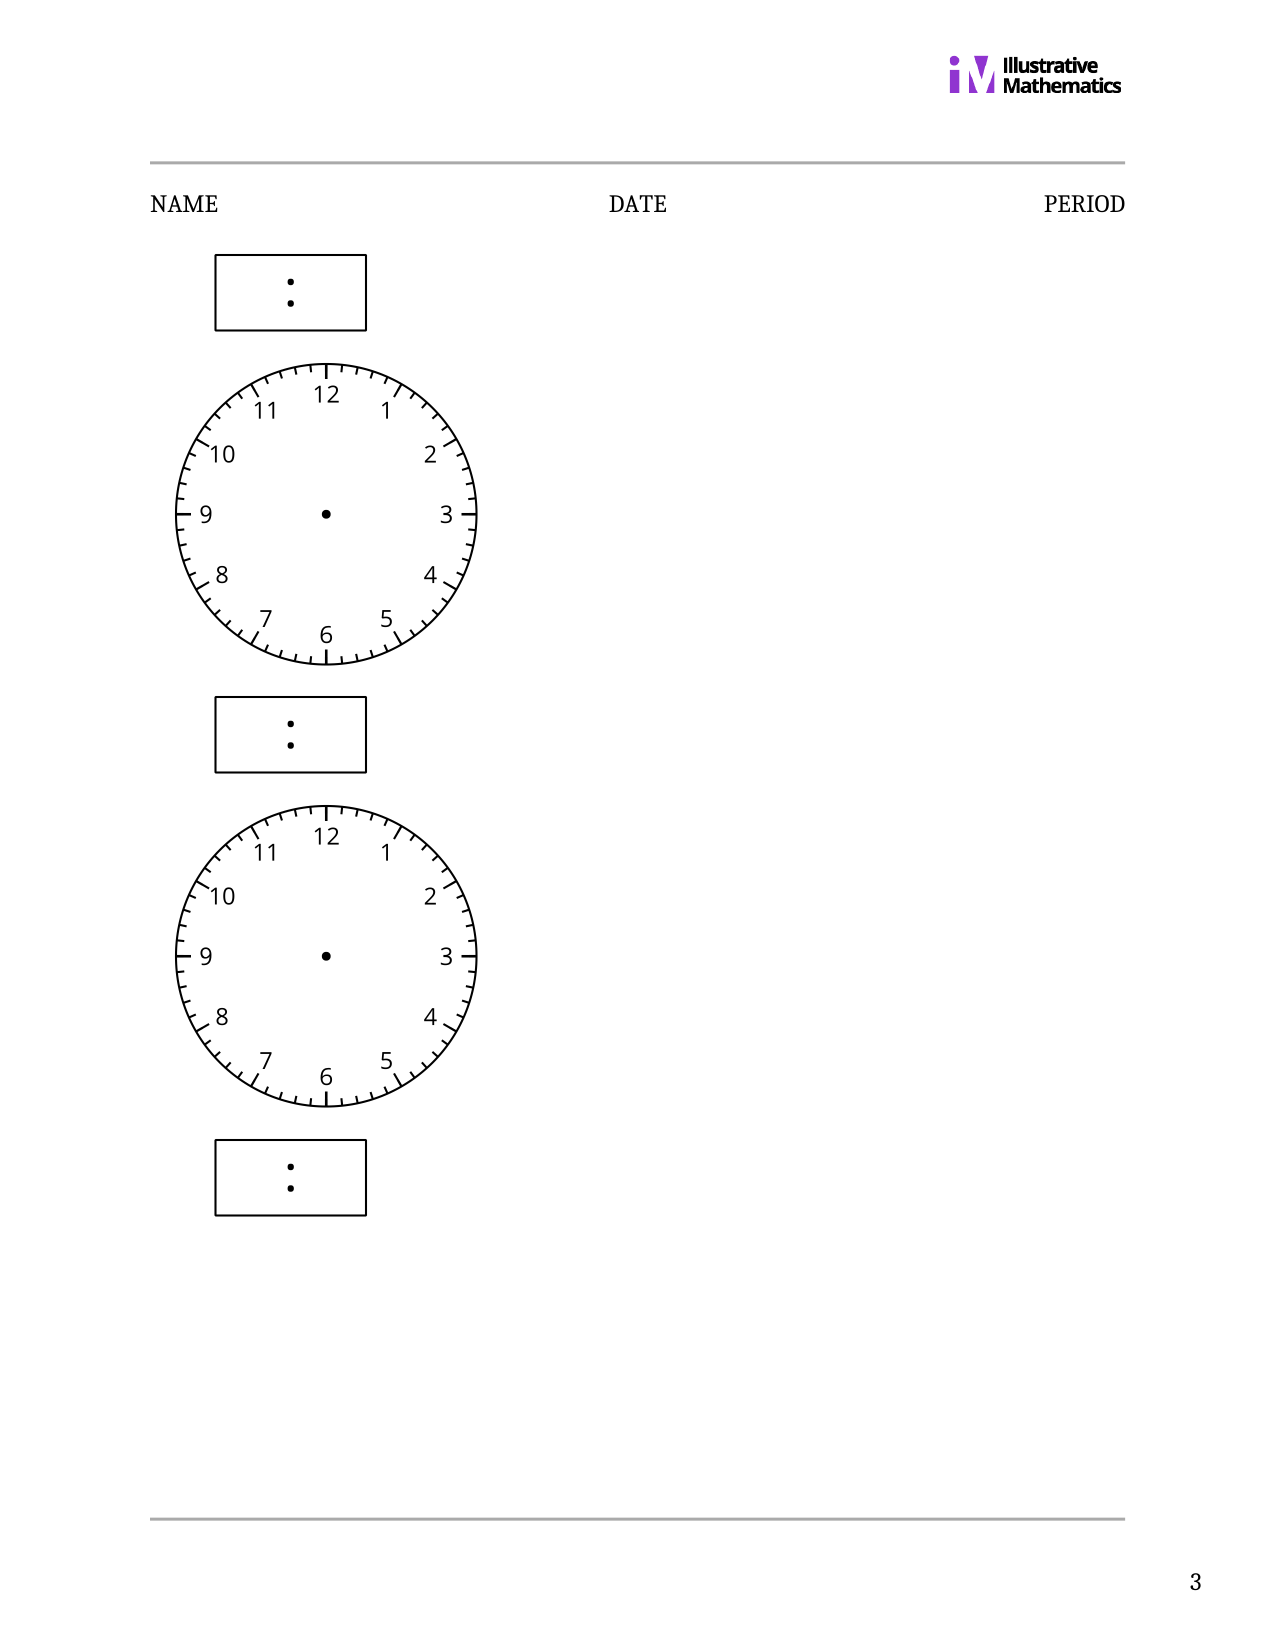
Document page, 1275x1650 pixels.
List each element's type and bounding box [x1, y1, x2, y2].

picture [949, 55, 1121, 93]
picture [168, 247, 413, 338]
picture [168, 798, 484, 1114]
picture [168, 1132, 413, 1223]
picture [168, 356, 484, 672]
picture [168, 690, 413, 780]
